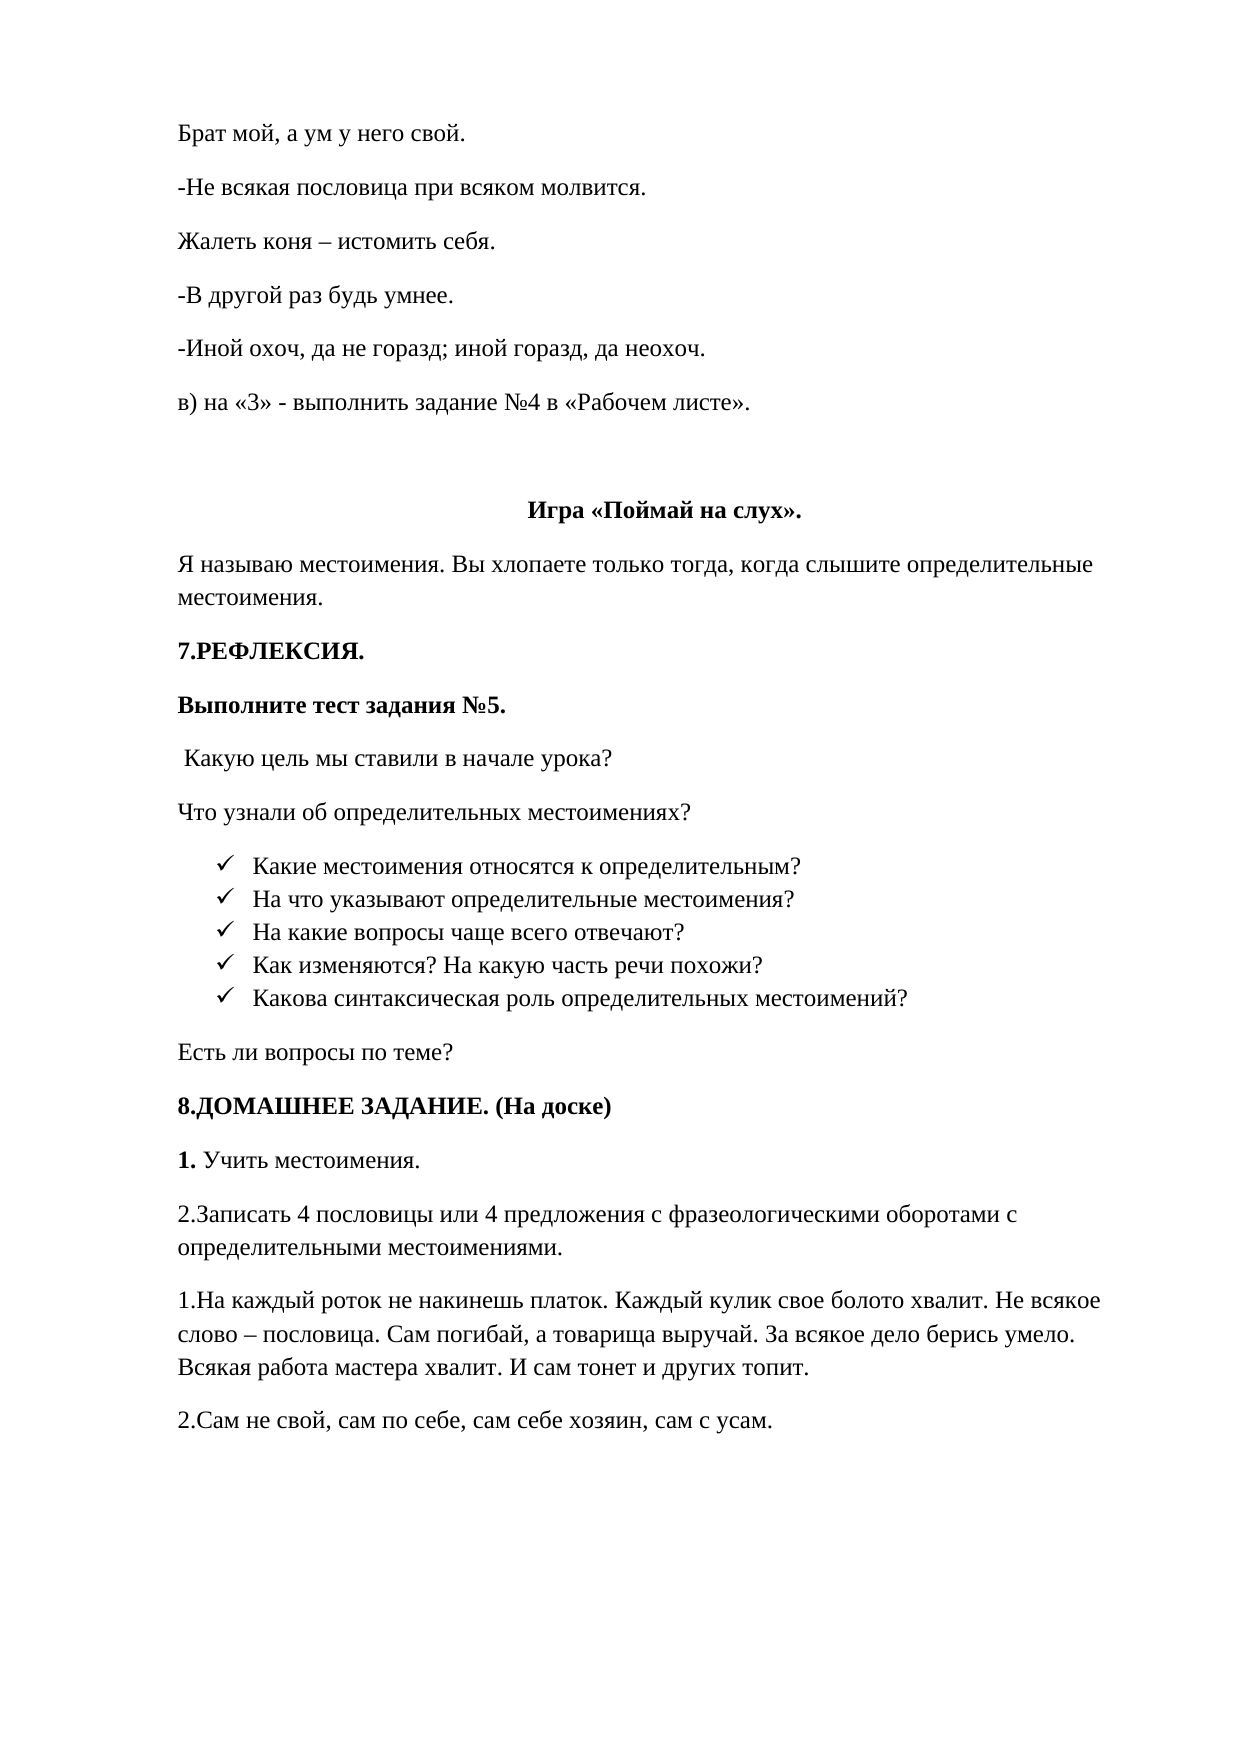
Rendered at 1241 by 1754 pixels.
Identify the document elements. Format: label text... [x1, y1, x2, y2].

list На что указывают определительные местоимения? [215, 884, 1152, 913]
text Выполните тест задания №5. [177, 690, 1152, 718]
text Я называю местоимения. Вы хлопаете только тогда, когда слышите определительные местоимения. [177, 549, 1152, 611]
text Брат мой, а ум у него свой. [177, 118, 1152, 147]
text -В другой раз будь умнее. [177, 280, 1152, 308]
text -Иной охоч, да не горазд; иной горазд, да неохоч. [177, 333, 1152, 362]
list На какие вопросы чаще всего отвечают? [215, 917, 1152, 946]
text 8.ДОМАШНЕЕ ЗАДАНИЕ. (На доске) [177, 1091, 1152, 1120]
text Игра «Поймай на слух». [177, 495, 1152, 524]
list Какова синтаксическая роль определительных местоимений? [215, 983, 1152, 1012]
list Какие местоимения относятся к определительным? [215, 851, 1152, 880]
text в) на «3» - выполнить задание №4 в «Рабочем листе». [177, 387, 1152, 416]
text 2.Записать 4 пословицы или 4 предложения с фразеологическими оборотами с определительными местоимениями. [177, 1199, 1152, 1261]
text Есть ли вопросы по теме? [177, 1037, 1152, 1066]
text Что узнали об определительных местоимениях? [177, 797, 1152, 826]
text -Не всякая пословица при всяком молвится. [177, 172, 1152, 201]
text Какую цель мы ставили в начале урока? [177, 743, 1152, 772]
text 1.На каждый роток не накинешь платок. Каждый кулик свое болото хвалит. Не всякое слово – пословица. Сам погибай, а товарища выручай. За всякое дело берись умело. Всякая работа мастера хвалит. И сам тонет и других топит. [177, 1286, 1152, 1380]
text 2.Сам не свой, сам по себе, сам себе хозяин, сам с усам. [177, 1406, 1152, 1434]
text 1. Учить местоимения. [177, 1145, 1152, 1174]
list Как изменяются? На какую часть речи похожи? [215, 950, 1152, 979]
text Жалеть коня – истомить себя. [177, 226, 1152, 254]
text 7.РЕФЛЕКСИЯ. [177, 636, 1152, 664]
